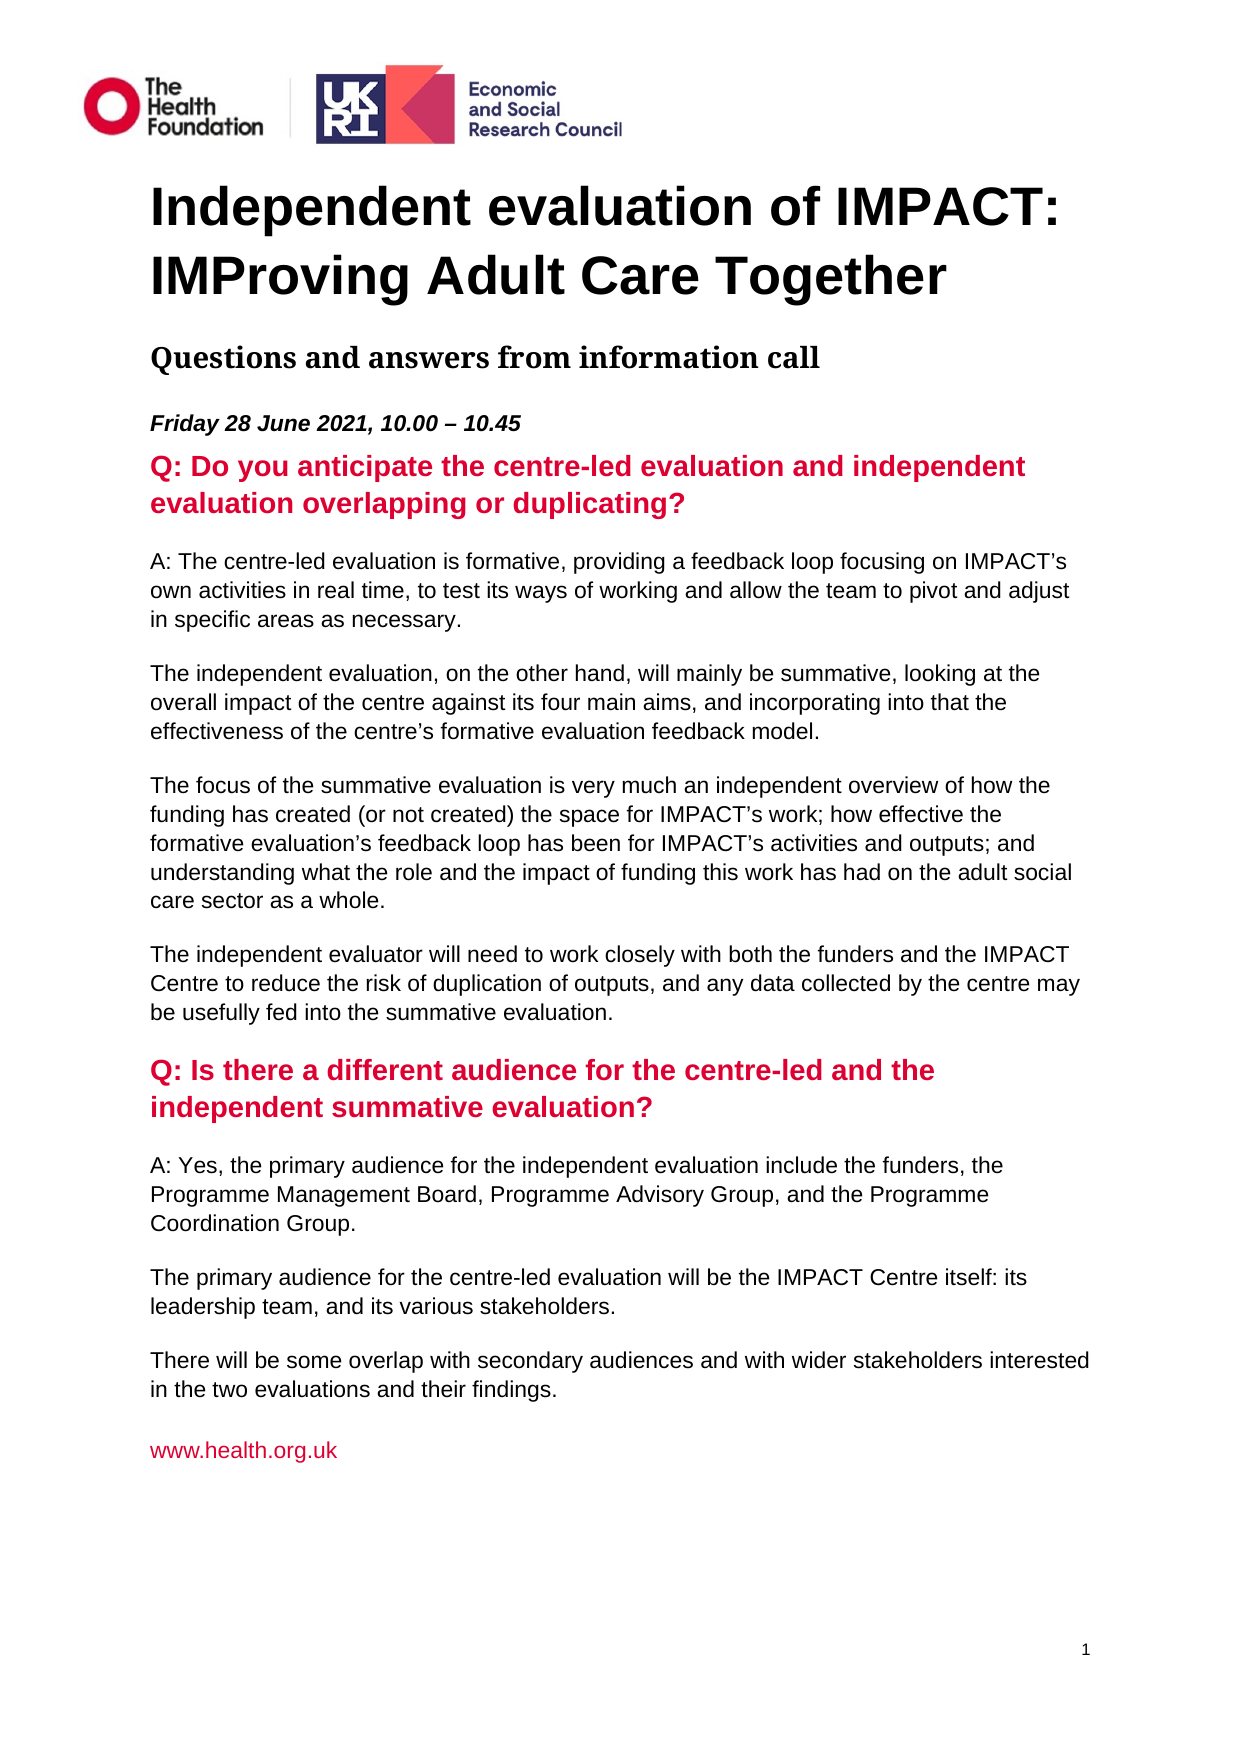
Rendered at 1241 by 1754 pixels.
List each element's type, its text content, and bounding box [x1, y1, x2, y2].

subtitle Questions and answers from information call [150, 337, 1090, 377]
text There will be some overlap with secondary audiences and with wider stakeholders interested in the two evaluations and their findings. [150, 1347, 1090, 1402]
list www.health.org.uk [150, 1434, 1090, 1463]
subtitle Independent evaluation of IMPACT: IMProving Adult Care Together [150, 175, 1090, 306]
text The focus of the summative evaluation is very much an independent overview of how the funding has created (or not created) the space for IMPACT’s work; how effective the formative evaluation’s feedback loop has been for IMPACT’s activities and outputs; and understanding what the role and the impact of funding this work has had on the adult social care sector as a whole. [150, 772, 1090, 914]
text The independent evaluation, on the other hand, will mainly be summative, looking at the overall impact of the centre against its four main aims, and incorporating into that the effectiveness of the centre’s formative evaluation feedback model. [150, 660, 1090, 744]
subtitle Friday 28 June 2021, 10.00 – 10.45 [150, 410, 1090, 436]
text The independent evaluator will need to work closely with both the funders and the IMPACT Centre to reduce the risk of duplication of outputs, and any data collected by the centre may be usefully fed into the summative evaluation. [150, 941, 1090, 1026]
text A: The centre-led evaluation is formative, providing a feedback loop focusing on IMPACT’s own activities in real time, to test its ways of working and allow the team to pivot and adjust in specific areas as necessary. [150, 548, 1090, 632]
text Q: Do you anticipate the centre-led evaluation and independent evaluation overlapping or duplicating? [150, 449, 1090, 519]
text A: Yes, the primary audience for the independent evaluation include the funders, the Programme Management Board, Programme Advisory Group, and the Programme Coordination Group. [150, 1152, 1090, 1236]
text The primary audience for the centre-led evaluation will be the IMPACT Centre itself: its leadership team, and its various stakeholders. [150, 1264, 1090, 1319]
text Q: Is there a different audience for the centre-led and the independent summative evaluation? [150, 1053, 1090, 1124]
picture [65, 46, 636, 170]
